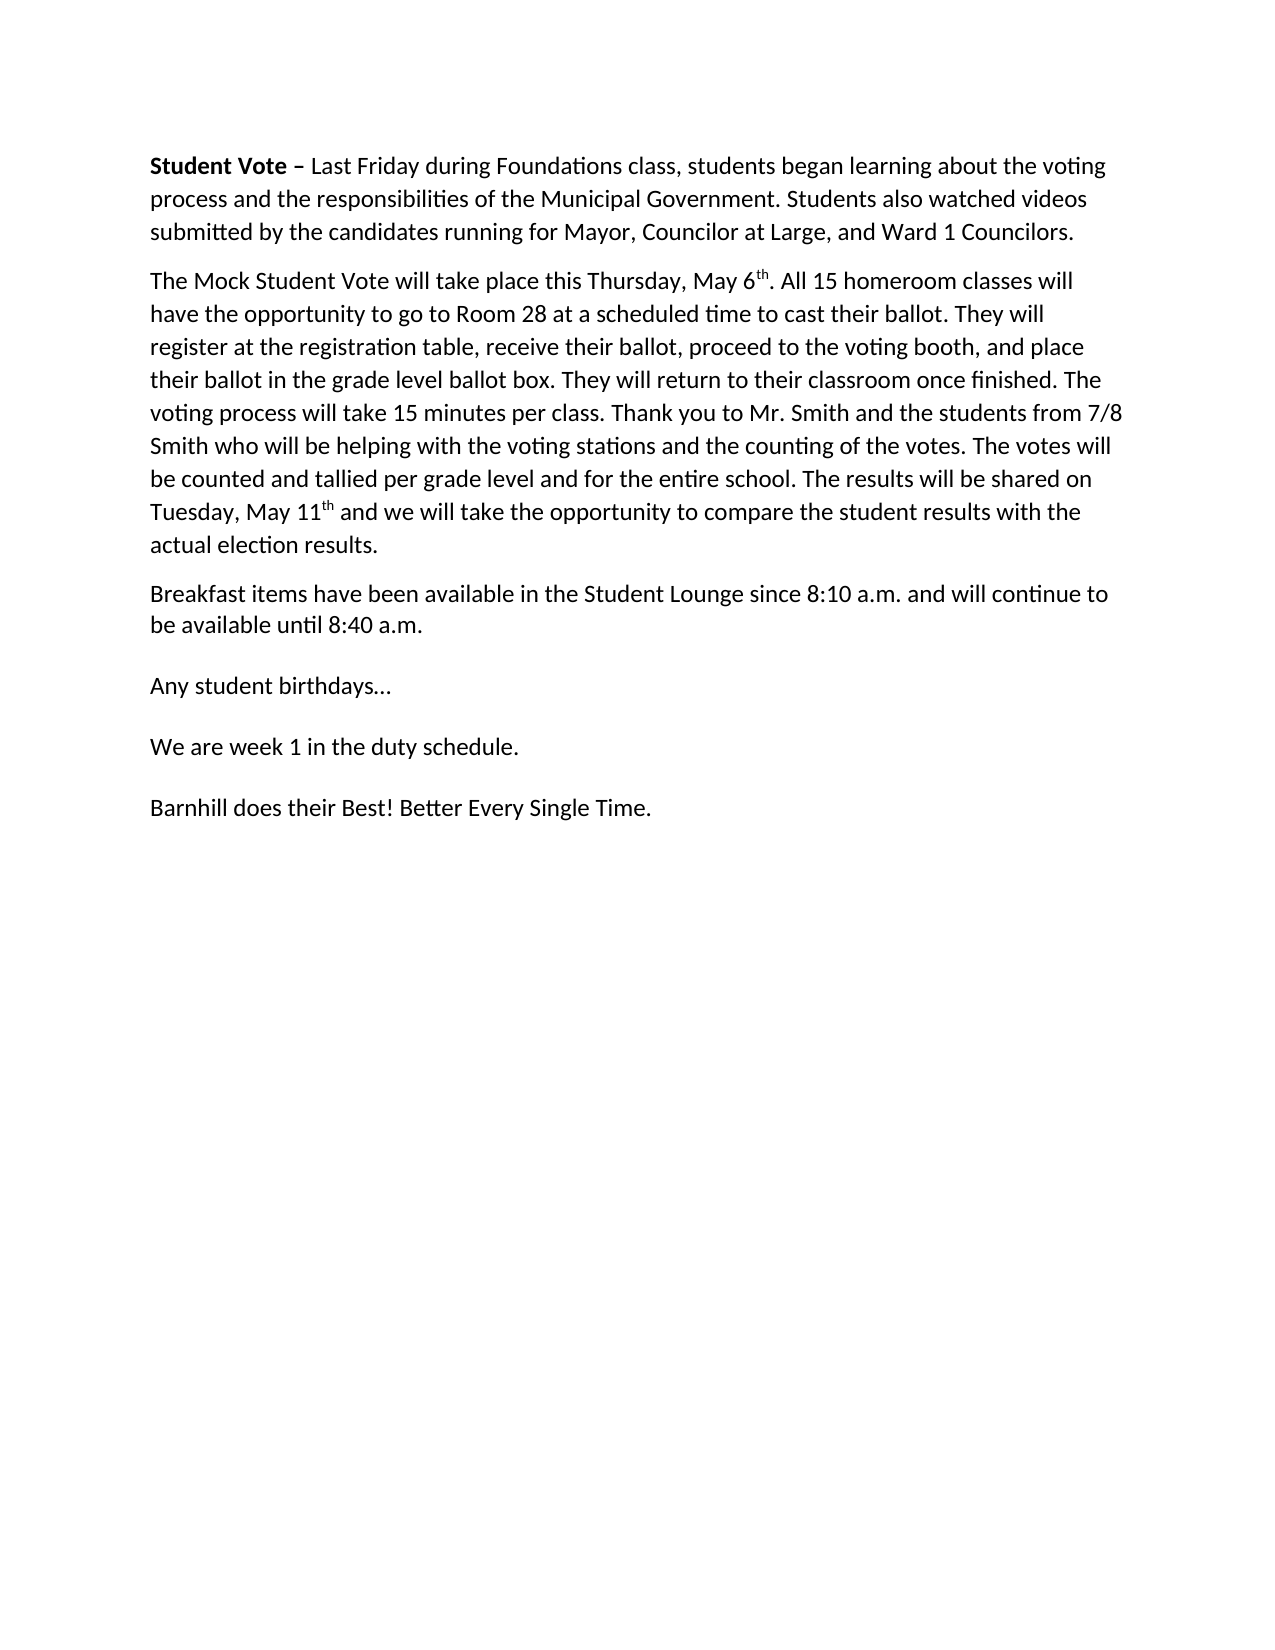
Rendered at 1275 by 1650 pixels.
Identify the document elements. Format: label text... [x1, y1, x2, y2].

text We are week 1 in the duty schedule. [150, 731, 1125, 761]
text Barnhill does their Best! Better Every Single Time. [150, 792, 1125, 822]
text Student Vote – Last Friday during Foundations class, students began learning about the voting process and the responsibilities of the Municipal Government. Students also watched videos submitted by the candidates running for Mayor, Councilor at Large, and Ward 1 Councilors. [150, 150, 1125, 246]
text The Mock Student Vote will take place this Thursday, May 6th. All 15 homeroom classes will have the opportunity to go to Room 28 at a scheduled time to cast their ballot. They will register at the registration table, receive their ballot, proceed to the voting booth, and place their ballot in the grade level ballot box. They will return to their classroom once finished. The voting process will take 15 minutes per class. Thank you to Mr. Smith and the students from 7/8 Smith who will be helping with the voting stations and the counting of the votes. The votes will be counted and tallied per grade level and for the entire school. The results will be shared on Tuesday, May 11th and we will take the opportunity to compare the student results with the actual election results. [150, 265, 1125, 559]
text Any student birthdays… [150, 670, 1125, 700]
text Breakfast items have been available in the Student Lounge since 8:10 a.m. and will continue to be available until 8:40 a.m. [150, 578, 1125, 639]
